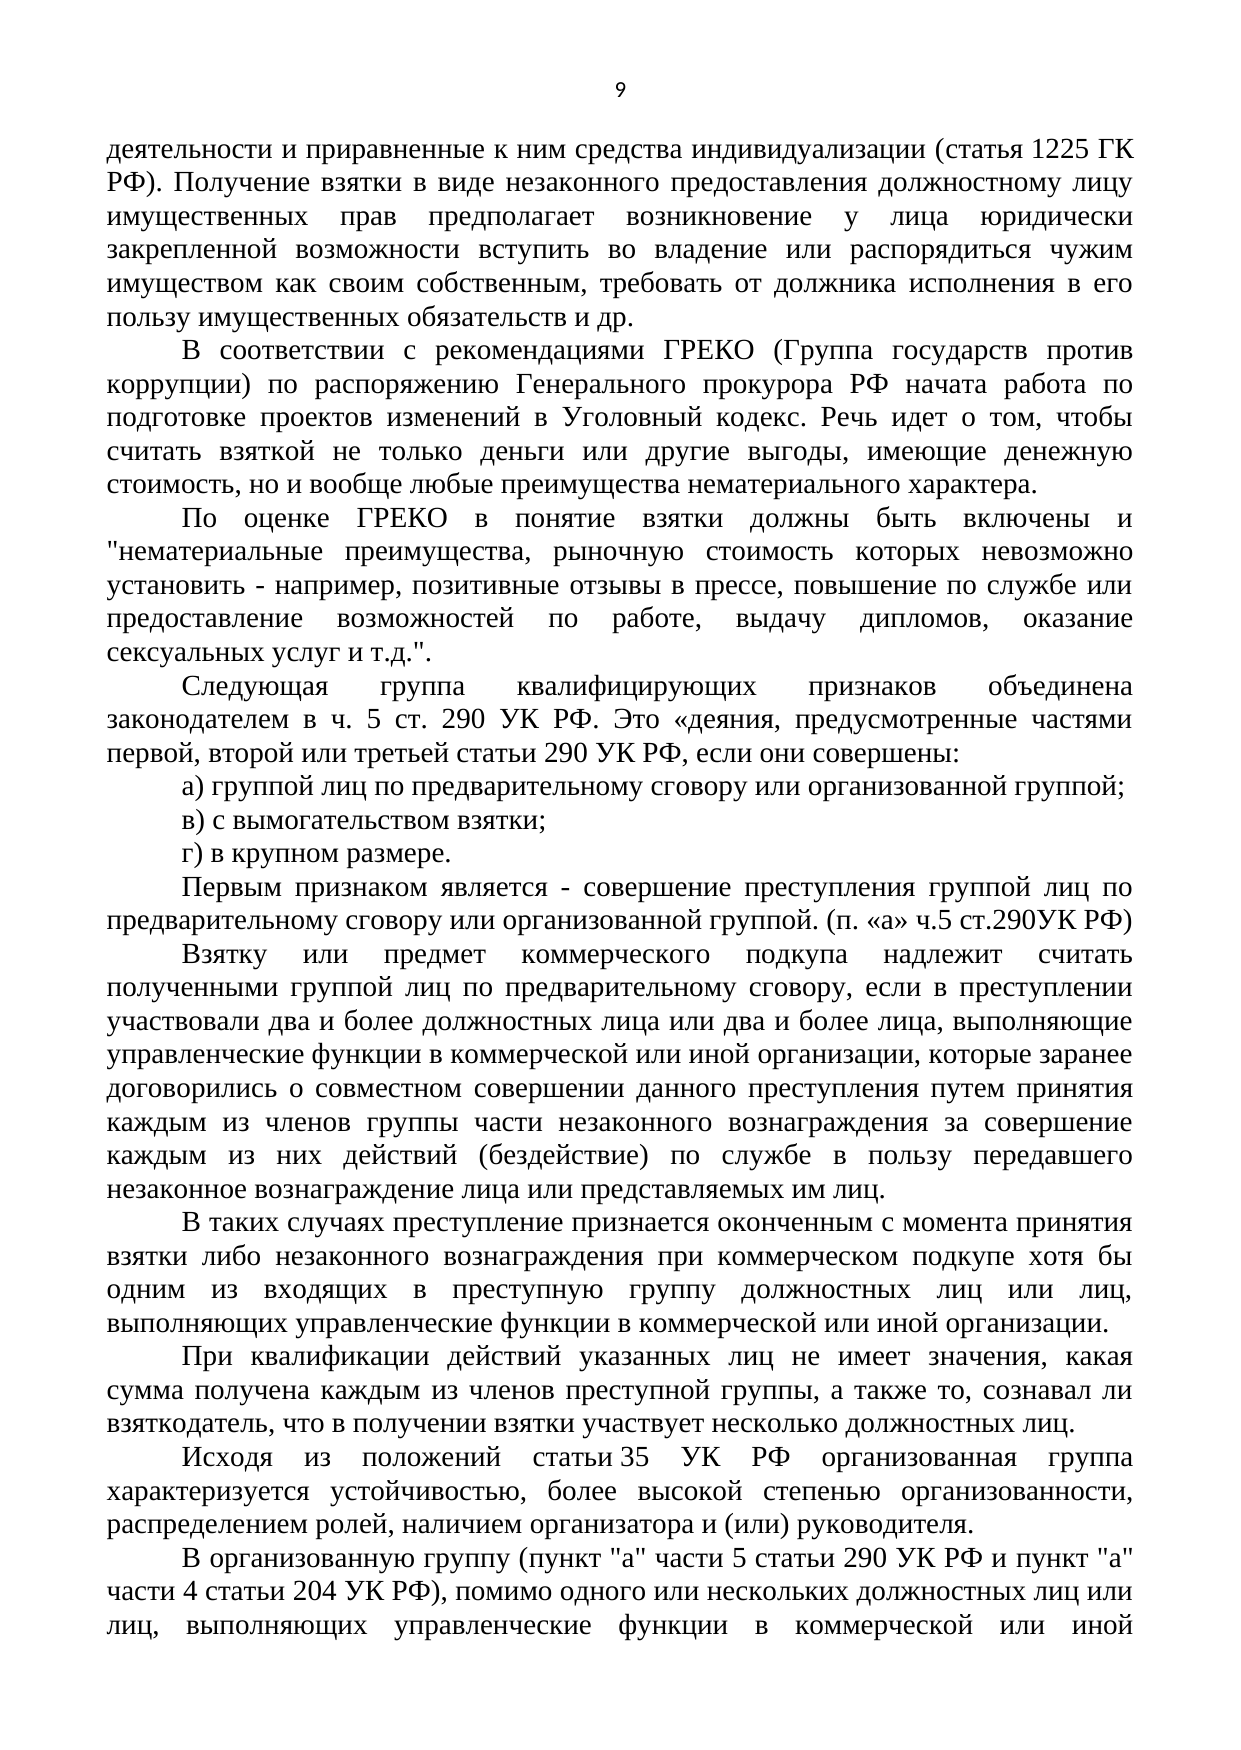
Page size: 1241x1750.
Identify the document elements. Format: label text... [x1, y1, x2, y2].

text в) с вымогательством взятки; [106, 802, 1134, 835]
text При квалификации действий указанных лиц не имеет значения, какая сумма получена каждым из членов преступной группы, а также то, сознавал ли взяткодатель, что в получении взятки участвует несколько должностных лиц. [106, 1338, 1134, 1439]
text В таких случаях преступление признается оконченным с момента принятия взятки либо незаконного вознаграждения при коммерческом подкупе хотя бы одним из входящих в преступную группу должностных лиц или лиц, выполняющих управленческие функции в коммерческой или иной организации. [106, 1204, 1134, 1338]
text а) группой лиц по предварительному сговору или организованной группой; [106, 768, 1134, 802]
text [106, 1540, 1134, 1640]
text По оценке ГРЕКО в понятие взятки должны быть включены и "нематериальные преимущества, рыночную стоимость которых невозможно установить - например, позитивные отзывы в прессе, повышение по службе или предоставление возможностей по работе, выдачу дипломов, оказание сексуальных услуг и т.д.". [106, 500, 1134, 668]
text г) в крупном размере. [106, 835, 1134, 869]
text Взятку или предмет коммерческого подкупа надлежит считать полученными группой лиц по предварительному сговору, если в преступлении участвовали два и более должностных лица или два и более лица, выполняющие управленческие функции в коммерческой или иной организации, которые заранее договорились о совместном совершении данного преступления путем принятия каждым из членов группы части незаконного вознаграждения за совершение каждым из них действий (бездействие) по службе в пользу передавшего незаконное вознаграждение лица или представляемых им лиц. [106, 936, 1134, 1204]
text В соответствии с рекомендациями ГРЕКО (Группа государств против коррупции) по распоряжению Генерального прокурора РФ начата работа по подготовке проектов изменений в Уголовный кодекс. Речь идет о том, чтобы считать взяткой не только деньги или другие выгоды, имеющие денежную стоимость, но и вообще любые преимущества нематериального характера. [106, 332, 1134, 500]
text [106, 131, 1134, 332]
text Исходя из положений статьи 35 УК РФ организованная группа характеризуется устойчивостью, более высокой степенью организованности, распределением ролей, наличием организатора и (или) руководителя. [106, 1439, 1134, 1540]
text Первым признаком является - совершение преступления группой лиц по предварительному сговору или организованной группой. (п. «а» ч.5 ст.290УК РФ) [106, 869, 1134, 936]
text Следующая группа квалифицирующих признаков объединена законодателем в ч. 5 ст. 290 УК РФ. Это «деяния, предусмотренные частями первой, второй или третьей статьи 290 УК РФ, если они совершены: [106, 668, 1134, 768]
